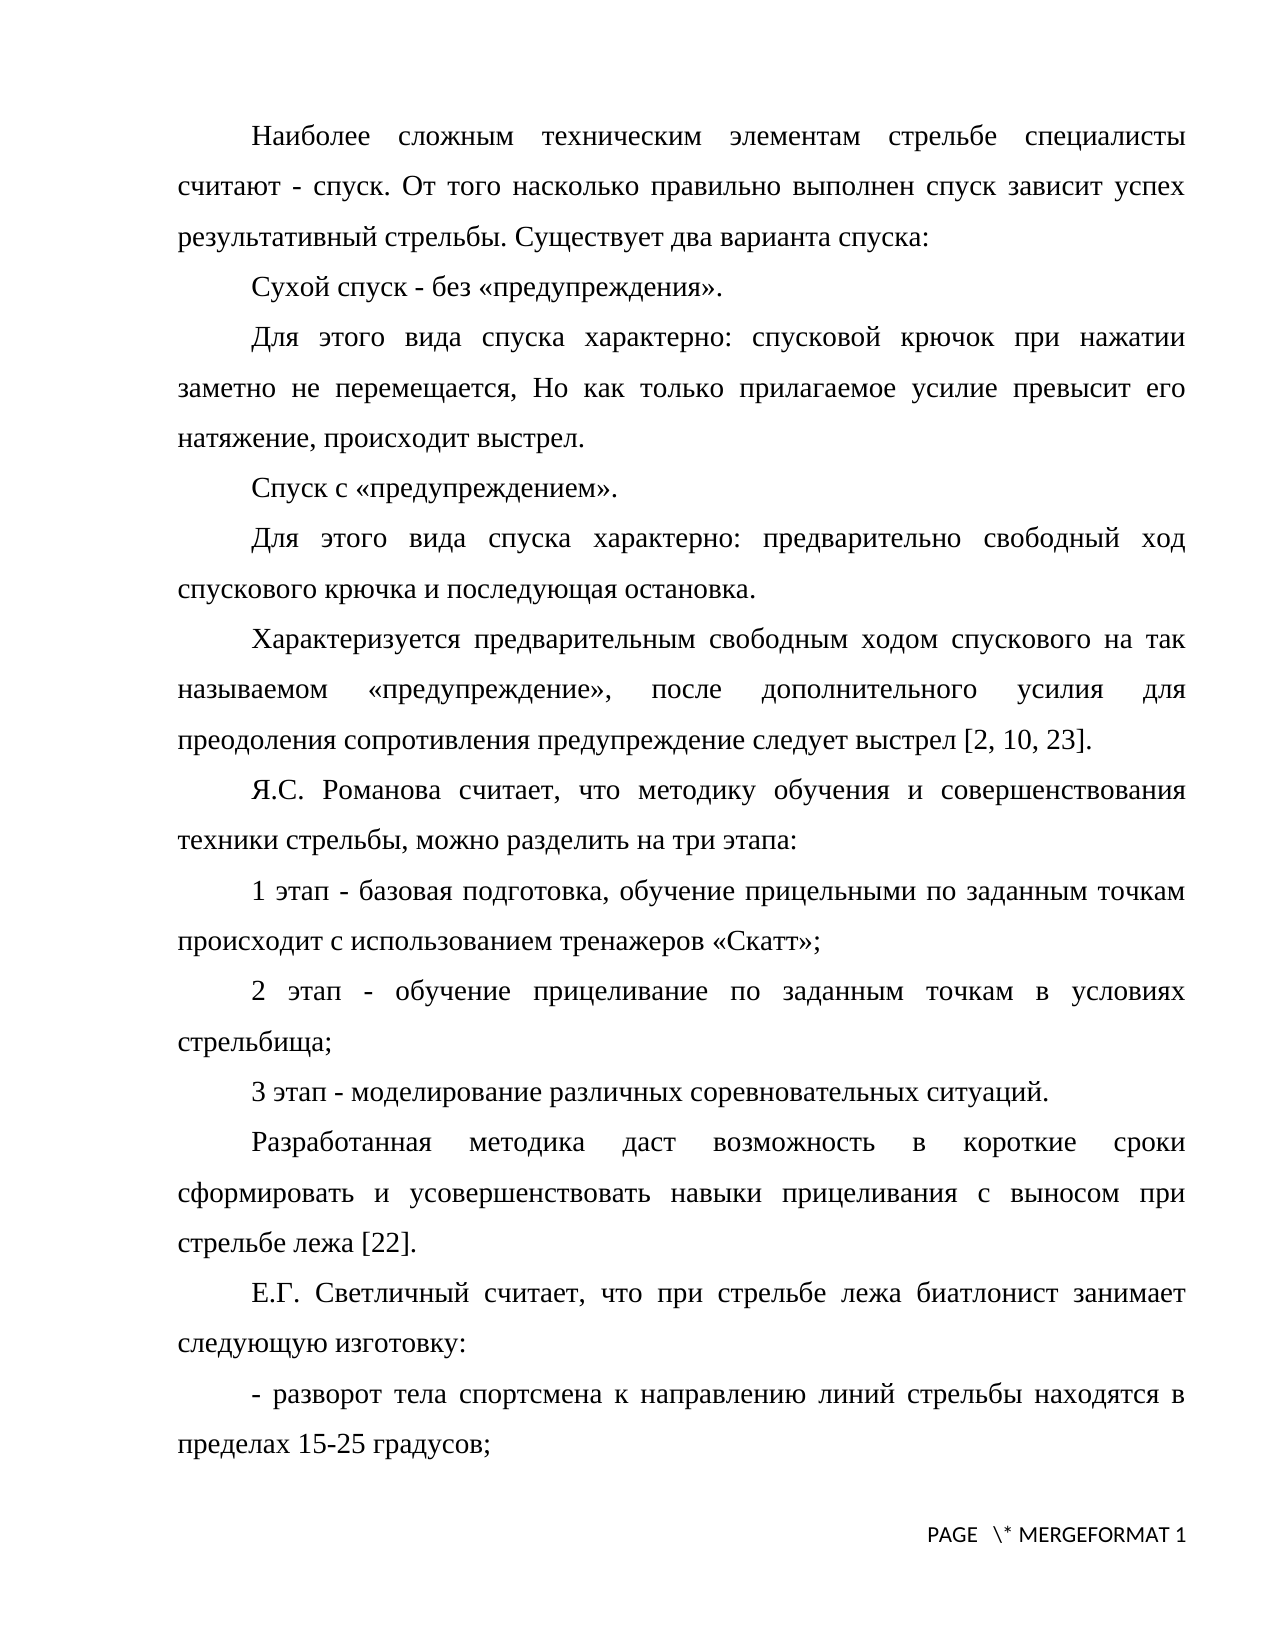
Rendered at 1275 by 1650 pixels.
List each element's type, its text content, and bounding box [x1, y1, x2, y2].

text Разработанная методика даст возможность в короткие сроки сформировать и усовершенствовать навыки прицеливания с выносом при стрельбе лежа [22]. [177, 1124, 1186, 1258]
text Для этого вида спуска характерно: спусковой крючок при нажатии заметно не перемещается, Но как только прилагаемое усилие превысит его натяжение, происходит выстрел. [177, 319, 1186, 453]
text Сухой спуск - без «предупреждения». [177, 269, 1186, 303]
text Я.С. Романова считает, что методику обучения и совершенствования техники стрельбы, можно разделить на три этапа: [177, 772, 1186, 856]
text 2 этап - обучение прицеливание по заданным точкам в условиях стрельбища; [177, 973, 1186, 1057]
text Е.Г. Светличный считает, что при стрельбе лежа биатлонист занимает следующую изготовку: [177, 1275, 1186, 1359]
text Для этого вида спуска характерно: предварительно свободный ход спускового крючка и последующая остановка. [177, 521, 1186, 604]
text 3 этап - моделирование различных соревновательных ситуаций. [177, 1074, 1186, 1108]
text Наиболее сложным техническим элементам стрельбе специалисты считают - спуск. От того насколько правильно выполнен спуск зависит успех результативный стрельбы. Существует два варианта спуска: [177, 118, 1186, 252]
text Спуск с «предупреждением». [177, 470, 1186, 504]
text Характеризуется предварительным свободным ходом спускового на так называемом «предупреждение», после дополнительного усилия для преодоления сопротивления предупреждение следует выстрел [2, 10, 23]. [177, 621, 1186, 755]
text 1 этап - базовая подготовка, обучение прицельными по заданным точкам происходит с использованием тренажеров «Скатт»; [177, 873, 1186, 957]
text - разворот тела спортсмена к направлению линий стрельбы находятся в пределах 15-25 градусов; [177, 1376, 1186, 1460]
